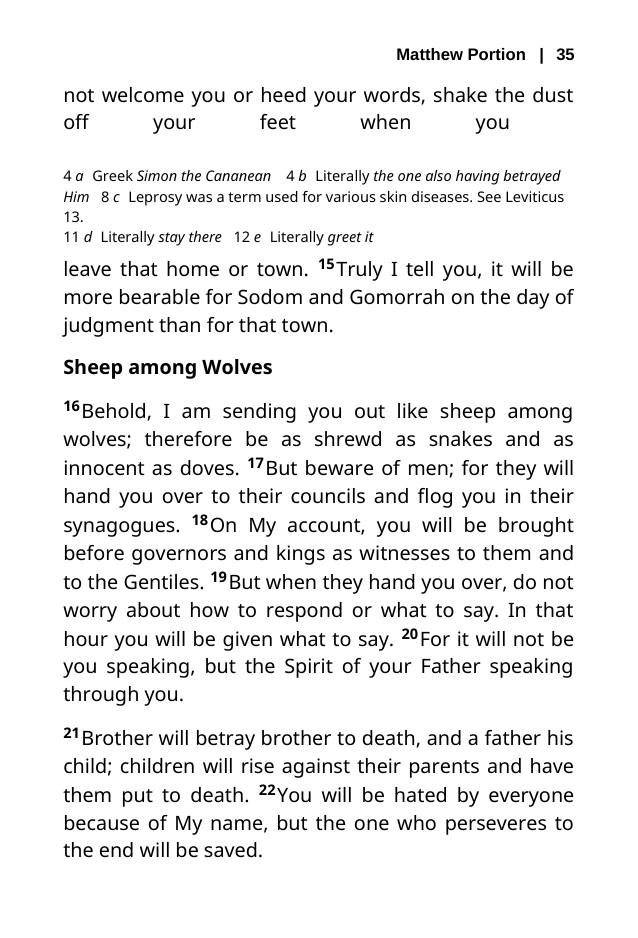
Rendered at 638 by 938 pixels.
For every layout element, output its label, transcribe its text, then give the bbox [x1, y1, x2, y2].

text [63, 81, 574, 165]
text Sheep among Wolves [63, 353, 574, 380]
text 4 a Greek Simon the Cananean 4 b Literally the one also having betrayed Him 8 c Leprosy was a term used for various skin diseases. See Leviticus 13. 11 d Literally stay there 12 e Literally greet it [63, 166, 574, 247]
text 16 Behold, I am sending you out like sheep among wolves; therefore be as shrewd as snakes and as innocent as doves. 17 But beware of men; for they will hand you over to their councils and flog you in their synagogues. 18 On My account, you will be brought before governors and kings as witnesses to them and to the Gentiles. 19 But when they hand you over, do not worry about how to respond or what to say. In that hour you will be given what to say. 20 For it will not be you speaking, but the Spirit of your Father speaking through you. [63, 396, 574, 707]
text 21 Brother will betray brother to death, and a father his child; children will rise against their parents and have them put to death. 22 You will be hated by everyone because of My name, but the one who perseveres to the end will be saved. [63, 723, 574, 864]
text leave that home or town. 15 Truly I tell you, it will be more bearable for Sodom and Gomorrah on the day of judgment than for that town. [63, 248, 574, 338]
